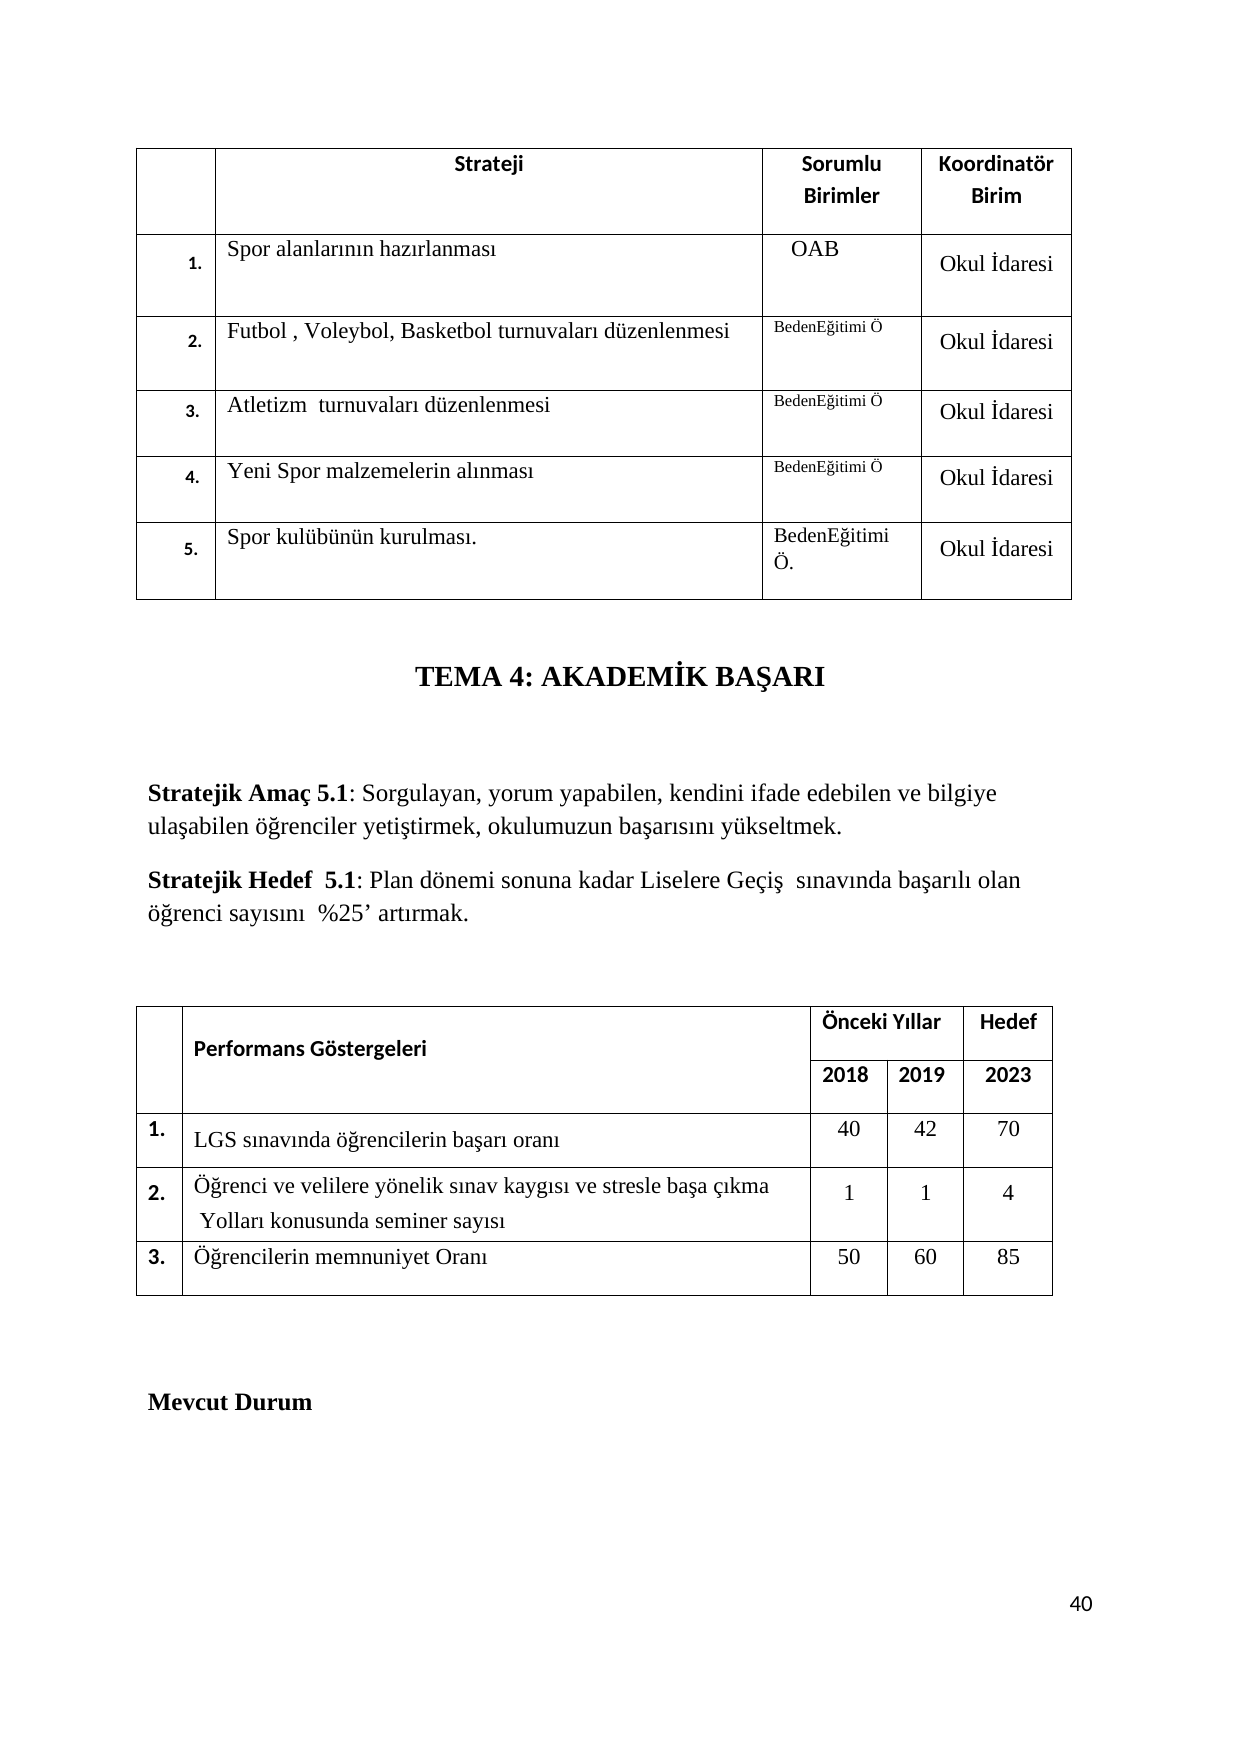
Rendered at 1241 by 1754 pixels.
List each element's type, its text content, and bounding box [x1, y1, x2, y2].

table_cell Spor kulübünün kurulması. [216, 523, 762, 599]
table_cell 70 [964, 1114, 1052, 1167]
table_cell Okul İdaresi [922, 391, 1071, 456]
table_cell 4. [137, 457, 215, 522]
text TEMA 4: AKADEMİK BAŞARI [148, 659, 1092, 693]
table_header Sorumlu Birimler [763, 149, 921, 234]
table_cell Atletizm turnuvaları düzenlenmesi [216, 391, 762, 456]
table_cell 1. [137, 1114, 182, 1167]
table_cell 42 [888, 1114, 963, 1167]
table_cell BedenEğitimi Ö [763, 317, 921, 390]
table_cell Futbol , Voleybol, Basketbol turnuvaları düzenlenmesi [216, 317, 762, 390]
table_cell Spor alanlarının hazırlanması [216, 235, 762, 316]
table_cell Okul İdaresi [922, 317, 1071, 390]
table_cell 2023 [964, 1061, 1052, 1113]
table_header Koordinatör Birim [922, 149, 1071, 234]
table_cell Öğrenci ve velilere yönelik sınav kaygısı ve stresle başa çıkma Yolları konusunda seminer sayısı [183, 1168, 810, 1241]
table_cell LGS sınavında öğrencilerin başarı oranı [183, 1114, 810, 1167]
table_cell BedenEğitimi Ö [763, 457, 921, 522]
table_cell 5. [137, 523, 215, 599]
table_header Performans Göstergeleri [183, 1007, 810, 1113]
table_cell 2. [137, 1168, 182, 1241]
table_cell 50 [811, 1242, 887, 1295]
table_cell OAB [763, 235, 921, 316]
table_cell 3. [137, 1242, 182, 1295]
table_cell BedenEğitimi Ö [763, 391, 921, 456]
table_cell 4 [964, 1168, 1052, 1241]
table_cell 40 [811, 1114, 887, 1167]
table_cell 2. [137, 317, 215, 390]
table_cell 2019 [888, 1061, 963, 1113]
table_cell BedenEğitimi Ö. [763, 523, 921, 599]
list Mevcut Durum [148, 1387, 1092, 1416]
table_cell Okul İdaresi [922, 235, 1071, 316]
table_cell 1. [137, 235, 215, 316]
table_cell 2018 [811, 1061, 887, 1113]
table_header [137, 1007, 182, 1113]
table_cell 85 [964, 1242, 1052, 1295]
text Stratejik Amaç 5.1: Sorgulayan, yorum yapabilen, kendini ifade edebilen ve bilgiye ulaşabilen öğrenciler yetiştirmek, okulumuzun başarısını yükseltmek. [148, 778, 1092, 840]
table_cell 1 [811, 1168, 887, 1241]
table_cell 3. [137, 391, 215, 456]
table_header Önceki Yıllar [811, 1007, 963, 1059]
table_cell Okul İdaresi [922, 523, 1071, 599]
table_cell Yeni Spor malzemelerin alınması [216, 457, 762, 522]
table_cell Okul İdaresi [922, 457, 1071, 522]
table_cell 1 [888, 1168, 963, 1241]
table_header Hedef [964, 1007, 1052, 1059]
table_cell Öğrencilerin memnuniyet Oranı [183, 1242, 810, 1295]
table_header [137, 149, 215, 234]
table_cell 60 [888, 1242, 963, 1295]
text Stratejik Hedef 5.1: Plan dönemi sonuna kadar Liselere Geçiş sınavında başarılı olan öğrenci sayısını %25’ artırmak. [148, 865, 1092, 927]
table_header Strateji [216, 149, 762, 234]
